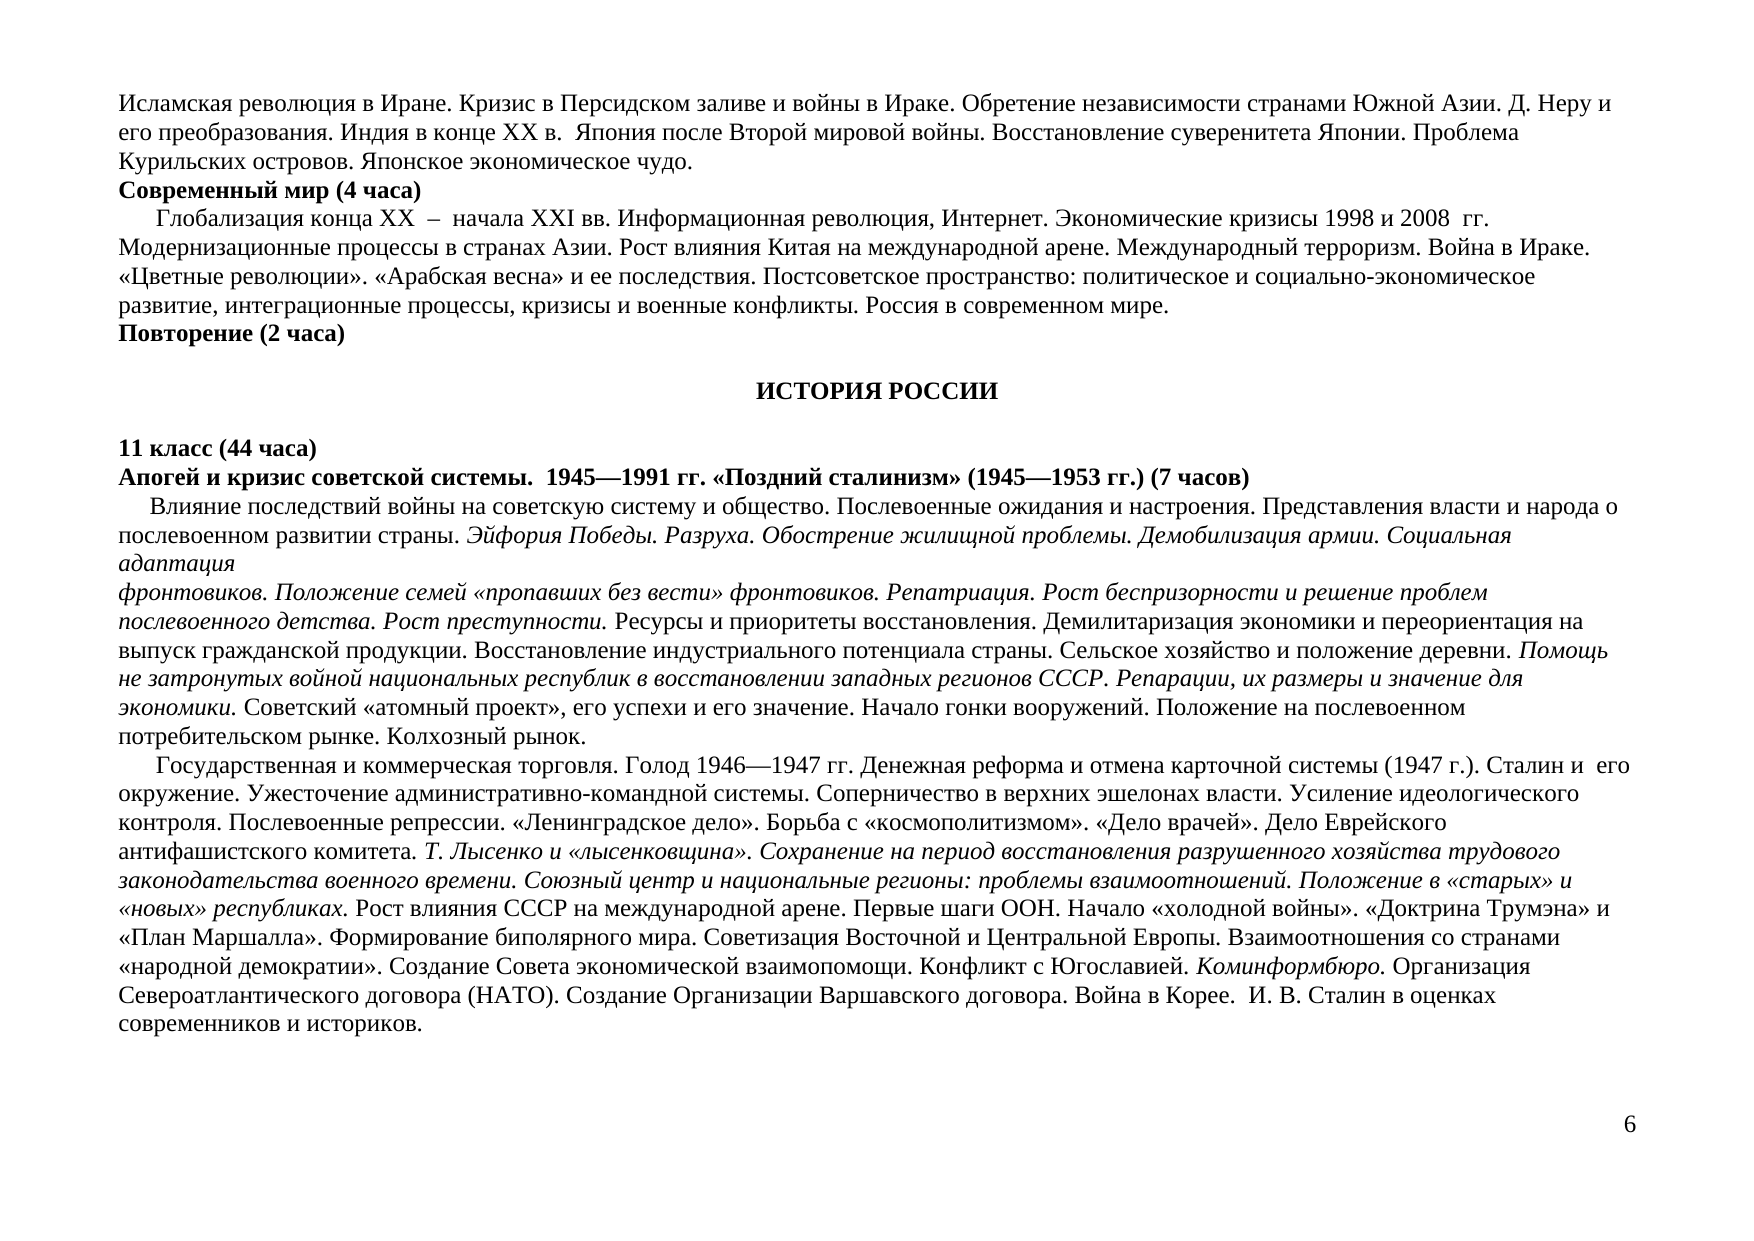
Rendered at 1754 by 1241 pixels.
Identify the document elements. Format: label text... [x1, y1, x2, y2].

text Влияние последствий войны на советскую систему и общество. Послевоенные ожидания и настроения. Представления власти и народа о [118, 491, 1636, 520]
text Государственная и коммерческая торговля. Голод 1946―1947 гг. Денежная реформа и отмена карточной системы (1947 г.). Сталин и его окружение. Ужесточение административно-командной системы. Соперничество в верхних эшелонах власти. Усиление идеологического контроля. Послевоенные репрессии. «Ленинградское дело». Борьба с «космополитизмом». «Дело врачей». Дело Еврейского антифашистского комитета. Т. Лысенко и «лысенковщина». Сохранение на период восстановления разрушенного хозяйства трудового законодательства военного времени. Союзный центр и национальные регионы: проблемы взаимоотношений. Положение в «старых» и «новых» республиках. Рост влияния СССР на международной арене. Первые шаги ООН. Начало «холодной войны». «Доктрина Трумэна» и «План Маршалла». Формирование биполярного мира. Советизация Восточной и Центральной Европы. Взаимоотношения со странами «народной демократии». Создание Совета экономической взаимопомощи. Конфликт с Югославией. Коминформбюро. Организация Североатлантического договора (НАТО). Создание Организации Варшавского договора. Война в Корее. И. В. Сталин в оценках современников и историков. [118, 750, 1636, 1037]
text Апогей и кризис советской системы. 1945―1991 гг. «Поздний сталинизм» (1945―1953 гг.) (7 часов) [118, 462, 1636, 491]
text Повторение (2 часа) [118, 318, 1636, 347]
text фронтовиков. Положение семей «пропавших без вести» фронтовиков. Репатриация. Рост беспризорности и решение проблем послевоенного детства. Рост преступности. Ресурсы и приоритеты восстановления. Демилитаризация экономики и переориентация на выпуск гражданской продукции. Восстановление индустриального потенциала страны. Сельское хозяйство и положение деревни. Помощь не затронутых войной национальных республик в восстановлении западных регионов СССР. Репарации, их размеры и значение для экономики. Советский «атомный проект», его успехи и его значение. Начало гонки вооружений. Положение на послевоенном потребительском рынке. Колхозный рынок. [118, 577, 1636, 750]
text 11 класс (44 часа) [118, 433, 1636, 462]
text Исламская революция в Иране. Кризис в Персидском заливе и войны в Ираке. Обретение независимости странами Южной Азии. Д. Неру и его преобразования. Индия в конце ХХ в. Япония после Второй мировой войны. Восстановление суверенитета Японии. Проблема Курильских островов. Японское экономическое чудо. [118, 88, 1636, 175]
text Современный мир (4 часа) [118, 175, 1636, 203]
text Глобализация конца ХХ – начала XXI вв. Информационная революция, Интернет. Экономические кризисы 1998 и 2008 гг. Модернизационные процессы в странах Азии. Рост влияния Китая на международной арене. Международный терроризм. Война в Ираке. «Цветные революции». «Арабская весна» и ее последствия. Постсоветское пространство: политическое и социально-экономическое развитие, интеграционные процессы, кризисы и военные конфликты. Россия в современном мире. [118, 203, 1636, 318]
text ИСТОРИЯ РОССИИ [118, 376, 1636, 405]
text послевоенном развитии страны. Эйфория Победы. Разруха. Обострение жилищной проблемы. Демобилизация армии. Социальная адаптация [118, 520, 1636, 577]
